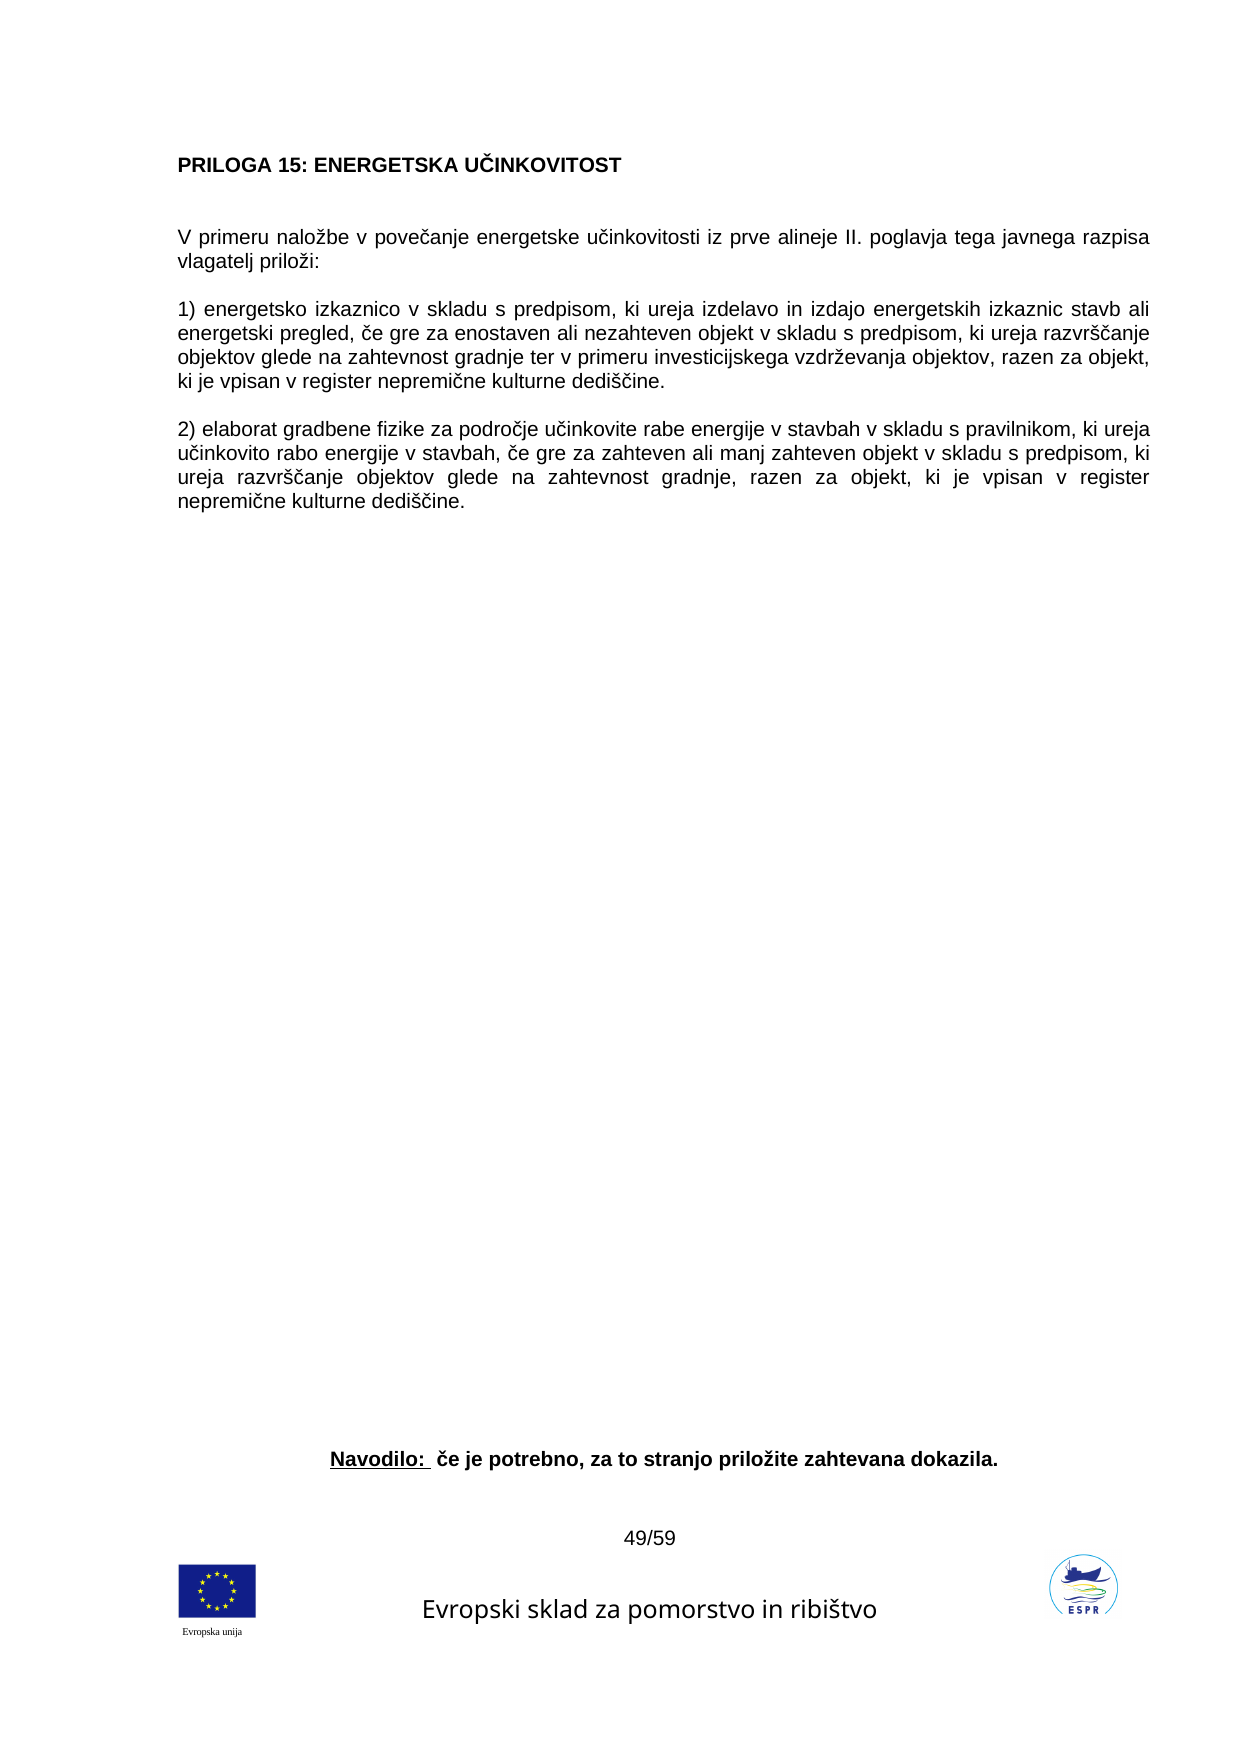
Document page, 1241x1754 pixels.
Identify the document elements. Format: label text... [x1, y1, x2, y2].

picture [1044, 1549, 1123, 1619]
text 2) elaborat gradbene fizike za področje učinkovite rabe energije v stavbah v skladu s pravilnikom, ki ureja učinkovito rabo energije v stavbah, če gre za zahteven ali manj zahteven objekt v skladu s predpisom, ki ureja razvrščanje objektov glede na zahtevnost gradnje, razen za objekt, ki je vpisan v register nepremične kulturne dediščine. [177, 417, 1152, 512]
picture [177, 1563, 257, 1619]
text PRILOGA 15: ENERGETSKA UČINKOVITOST [177, 153, 1152, 177]
text 1) energetsko izkaznico v skladu s predpisom, ki ureja izdelavo in izdajo energetskih izkaznic stavb ali energetski pregled, če gre za enostaven ali nezahteven objekt v skladu s predpisom, ki ureja razvrščanje objektov glede na zahtevnost gradnje ter v primeru investicijskega vzdrževanja objektov, razen za objekt, ki je vpisan v register nepremične kulturne dediščine. [177, 297, 1152, 393]
text V primeru naložbe v povečanje energetske učinkovitosti iz prve alineje II. poglavja tega javnega razpisa vlagatelj priloži: [177, 225, 1152, 273]
text Navodilo: če je potrebno, za to stranjo priložite zahtevana dokazila. [177, 1447, 1152, 1471]
